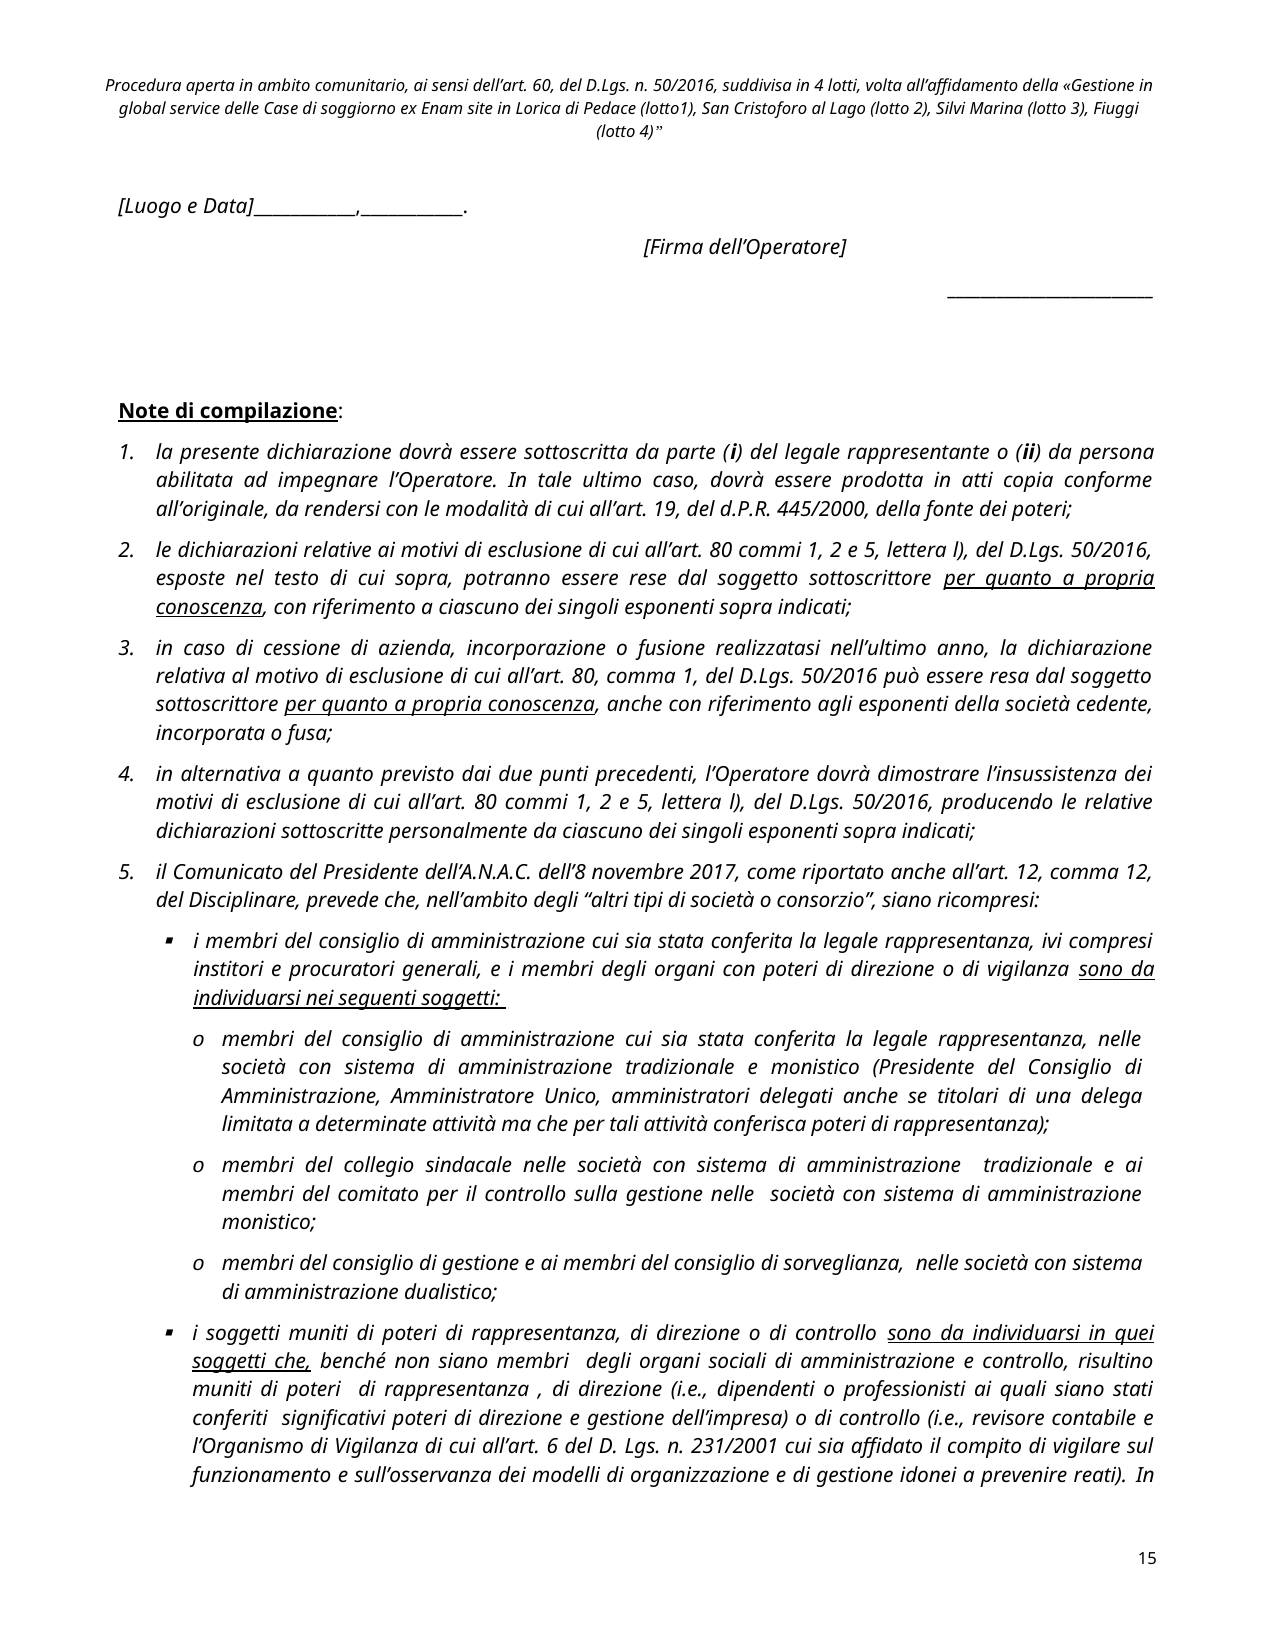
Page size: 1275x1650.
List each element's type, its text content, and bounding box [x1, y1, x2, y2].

text Note di compilazione: [118, 396, 1157, 424]
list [162, 1318, 1157, 1488]
list in alternativa a quanto previsto dai due punti precedenti, l’Operatore dovrà dimostrare l’insussistenza dei motivi di esclusione di cui all’art. 80 commi 1, 2 e 5, lettera l), del D.Lgs. 50/2016, producendo le relative dichiarazioni sottoscritte personalmente da ciascuno dei singoli esponenti sopra indicati; [118, 759, 1157, 844]
list il Comunicato del Presidente dell’A.N.A.C. dell’8 novembre 2017, come riportato anche all’art. 12, comma 12, del Disciplinare, prevede che, nell’ambito degli “altri tipi di società o consorzio”, siano ricompresi: [118, 857, 1157, 914]
list membri del consiglio di gestione e ai membri del consiglio di sorveglianza, nelle società con sistema di amministrazione dualistico; [192, 1248, 1145, 1305]
list i membri del consiglio di amministrazione cui sia stata conferita la legale rappresentanza, ivi compresi institori e procuratori generali, e i membri degli organi con poteri di direzione o di vigilanza sono da individuarsi nei seguenti soggetti: [162, 926, 1157, 1011]
text [Luogo e Data]___________,___________. [118, 191, 1157, 220]
list la presente dichiarazione dovrà essere sottoscritta da parte (i) del legale rappresentante o (ii) da persona abilitata ad impegnare l’Operatore. In tale ultimo caso, dovrà essere prodotta in atti copia conforme all’originale, da rendersi con le modalità di cui all’art. 19, del d.P.R. 445/2000, della fonte dei poteri; [118, 437, 1157, 522]
text [Firma dell’Operatore] [118, 232, 1157, 261]
list in caso di cessione di azienda, incorporazione o fusione realizzatasi nell’ultimo anno, la dichiarazione relativa al motivo di esclusione di cui all’art. 80, comma 1, del D.Lgs. 50/2016 può essere resa dal soggetto sottoscrittore per quanto a propria conoscenza, anche con riferimento agli esponenti della società cedente, incorporata o fusa; [118, 633, 1157, 746]
list le dichiarazioni relative ai motivi di esclusione di cui all’art. 80 commi 1, 2 e 5, lettera l), del D.Lgs. 50/2016, esposte nel testo di cui sopra, potranno essere rese dal soggetto sottoscrittore per quanto a propria conoscenza, con riferimento a ciascuno dei singoli esponenti sopra indicati; [118, 535, 1157, 620]
list membri del collegio sindacale nelle società con sistema di amministrazione tradizionale e ai membri del comitato per il controllo sulla gestione nelle società con sistema di amministrazione monistico; [192, 1150, 1145, 1236]
list membri del consiglio di amministrazione cui sia stata conferita la legale rappresentanza, nelle società con sistema di amministrazione tradizionale e monistico (Presidente del Consiglio di Amministrazione, Amministratore Unico, amministratori delegati anche se titolari di una delega limitata a determinate attività ma che per tali attività conferisca poteri di rappresentanza); [192, 1024, 1145, 1138]
text _________________________ [118, 273, 1157, 302]
